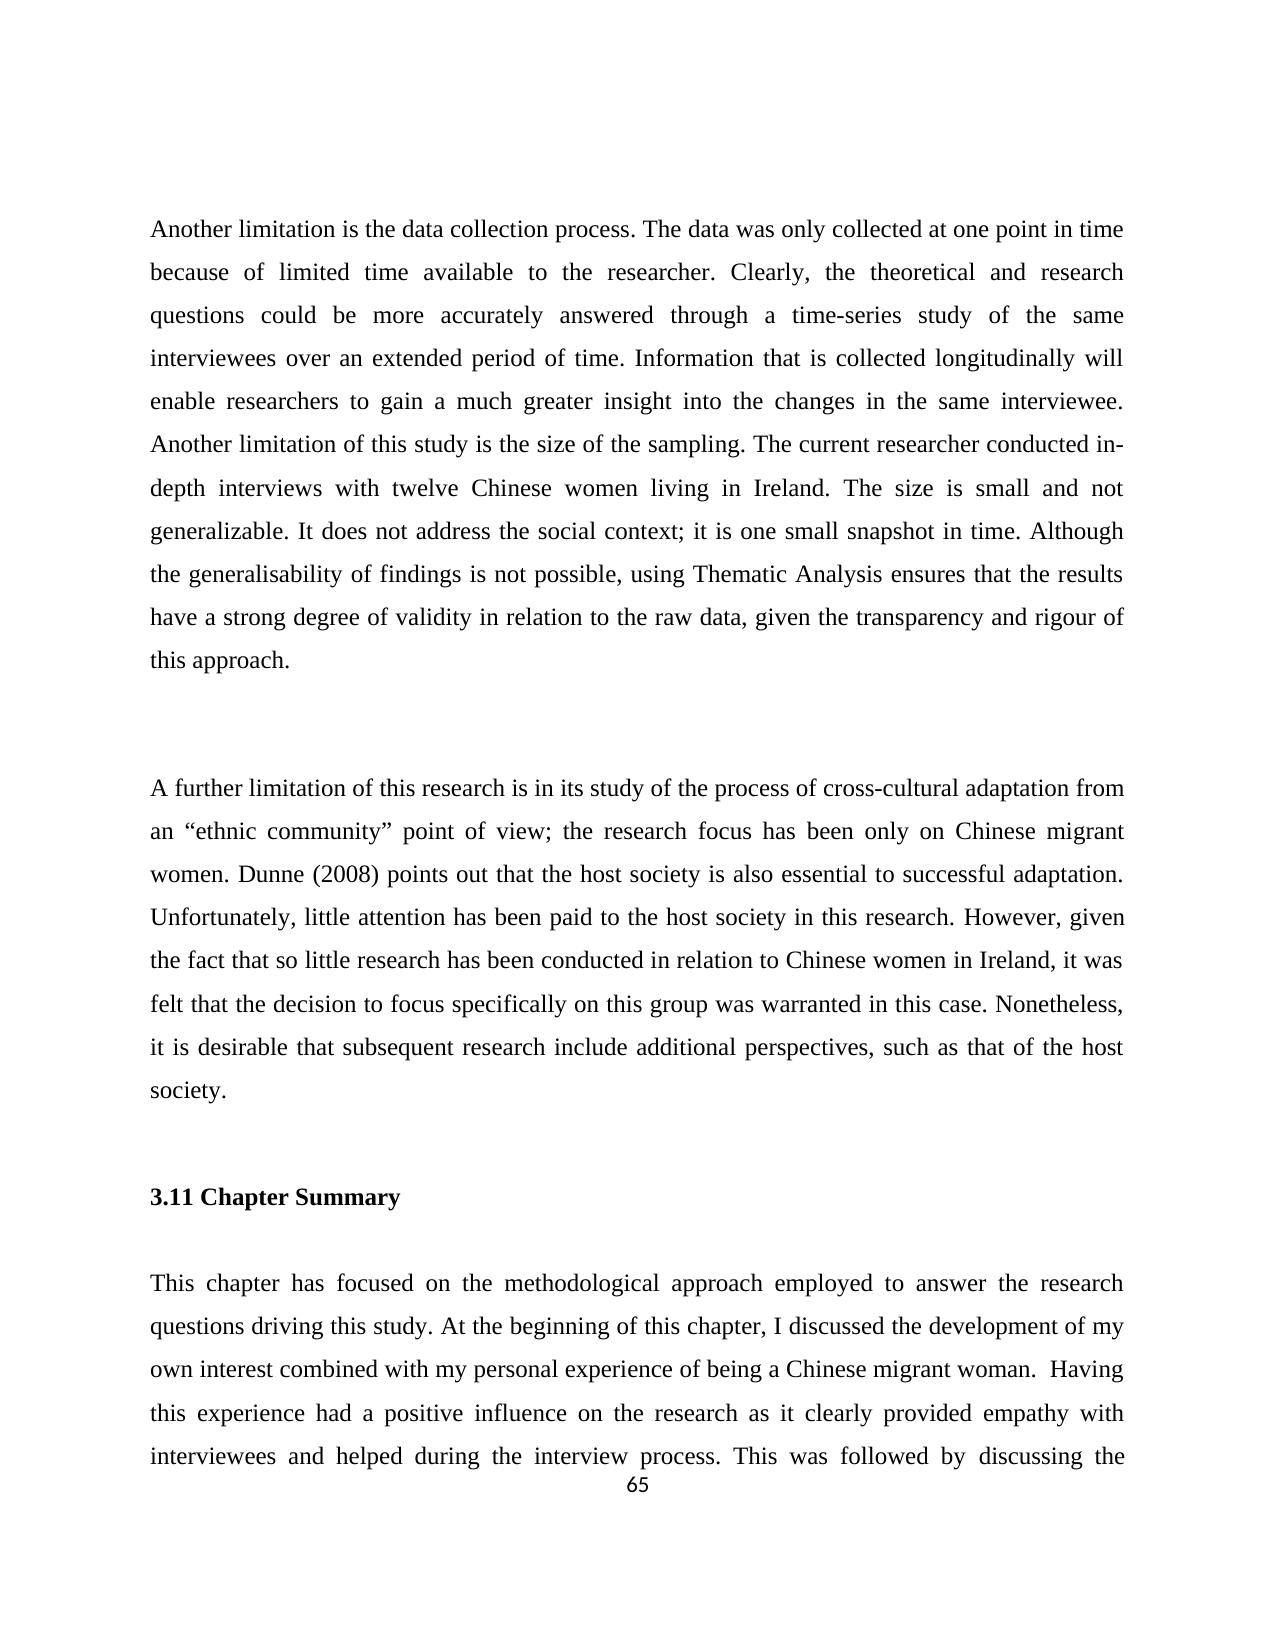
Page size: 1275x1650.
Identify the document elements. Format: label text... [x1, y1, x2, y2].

text Another limitation is the data collection process. The data was only collected at one point in time because of limited time available to the researcher. Clearly, the theoretical and research questions could be more accurately answered through a time-series study of the same interviewees over an extended period of time. Information that is collected longitudinally will enable researchers to gain a much greater insight into the changes in the same interviewee. Another limitation of this study is the size of the sampling. The current researcher conducted in-depth interviews with twelve Chinese women living in Ireland. The size is small and not generalizable. It does not address the social context; it is one small snapshot in time. Although the generalisability of findings is not possible, using Thematic Analysis ensures that the results have a strong degree of validity in relation to the raw data, given the transparency and rigour of this approach. [150, 214, 1125, 674]
text 3.11 Chapter Summary [150, 1182, 1125, 1211]
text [150, 1268, 1125, 1469]
text A further limitation of this research is in its study of the process of cross-cultural adaptation from an “ethnic community” point of view; the research focus has been only on Chinese migrant women. Dunne (2008) points out that the host society is also essential to successful adaptation. Unfortunately, little attention has been paid to the host society in this research. However, given the fact that so little research has been conducted in relation to Chinese women in Ireland, it was felt that the decision to focus specifically on this group was warranted in this case. Nonetheless, it is desirable that subsequent research include additional perspectives, such as that of the host society. [150, 773, 1125, 1104]
